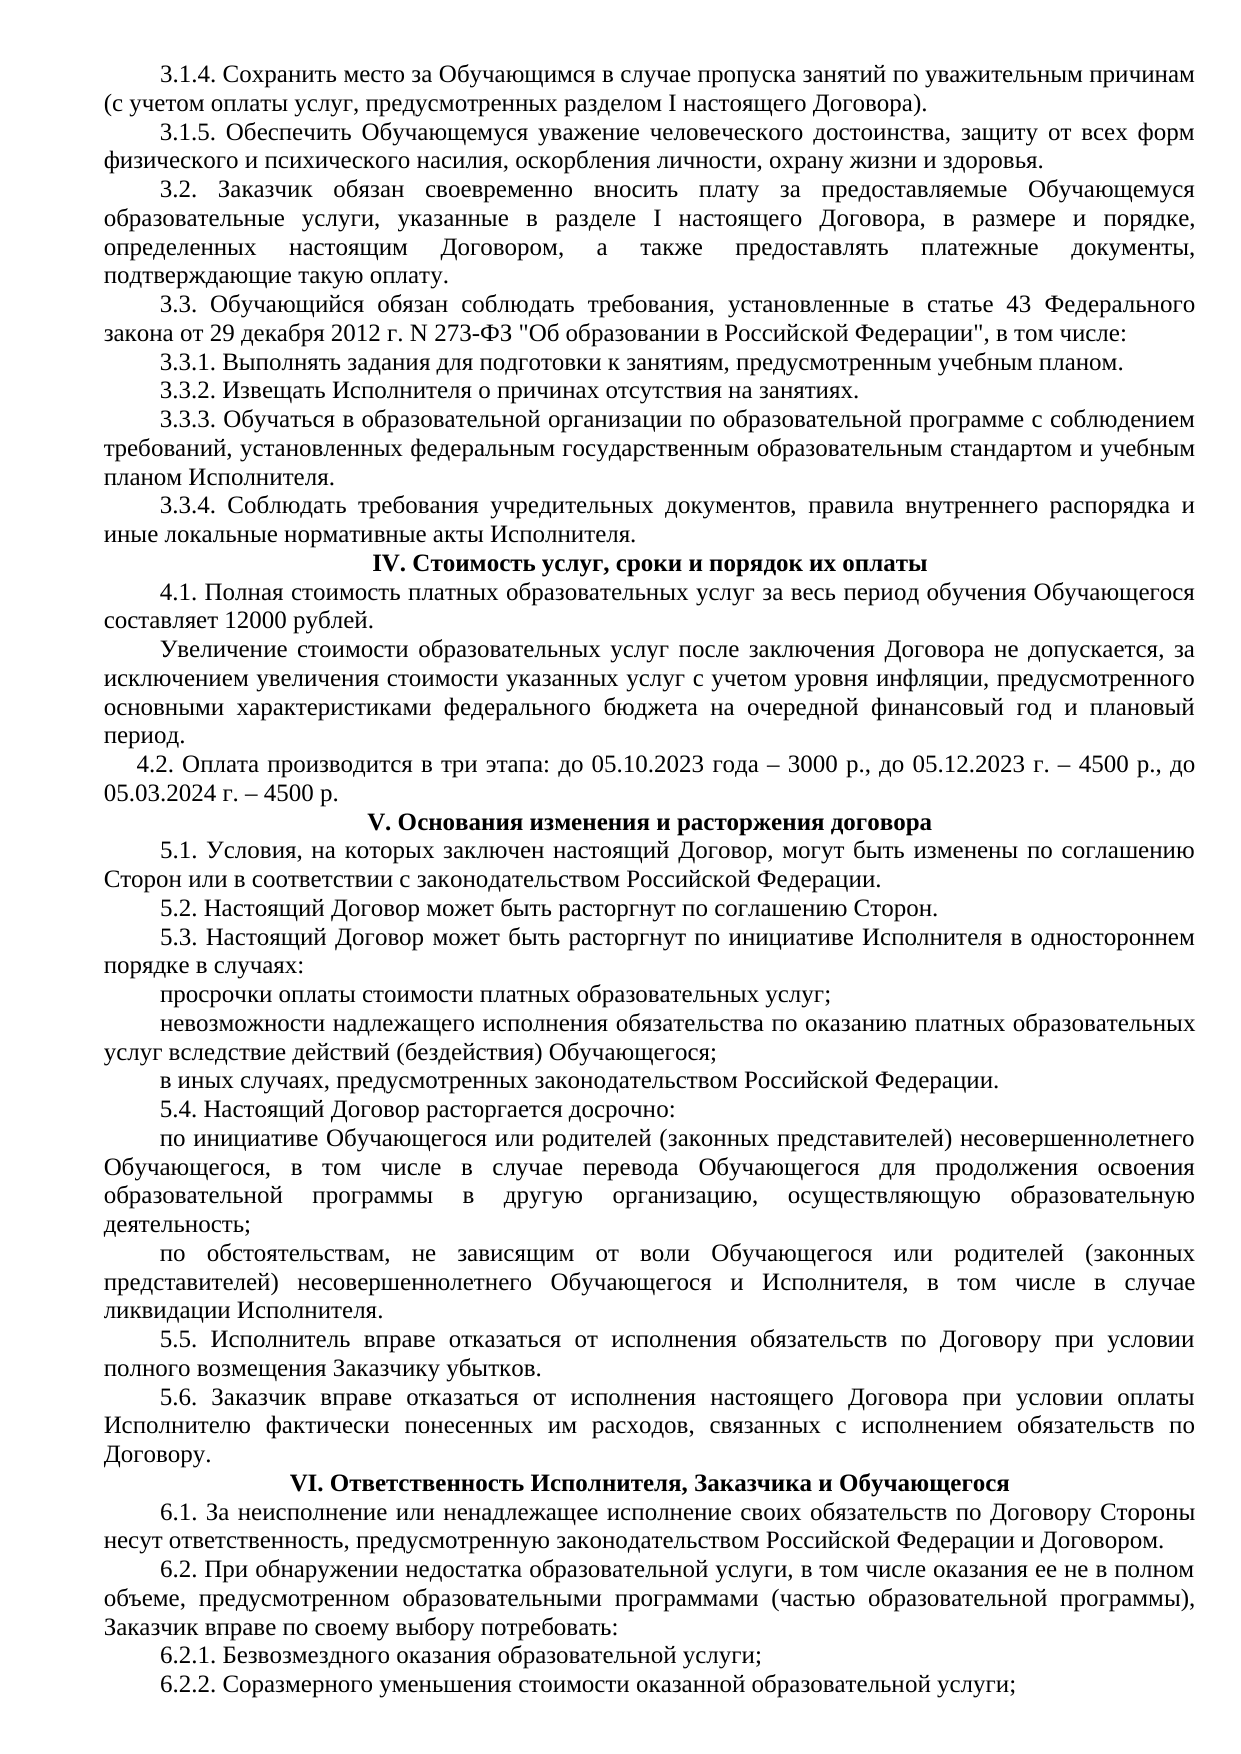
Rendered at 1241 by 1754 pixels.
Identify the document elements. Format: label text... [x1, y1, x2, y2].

text 3.3. Обучающийся обязан соблюдать требования, установленные в статье 43 Федерального закона от 29 декабря 2012 г. N 273-ФЗ "Об образовании в Российской Федерации", в том числе: [103, 289, 1196, 347]
text 3.3.4. Соблюдать требования учредительных документов, правила внутреннего распорядка и иные локальные нормативные акты Исполнителя. [103, 490, 1196, 548]
text 6.2. При обнаружении недостатка образовательной услуги, в том числе оказания ее не в полном объеме, предусмотренном образовательными программами (частью образовательной программы), Заказчик вправе по своему выбору потребовать: [103, 1554, 1196, 1640]
text IV. Стоимость услуг, сроки и порядок их оплаты [103, 548, 1196, 577]
text 3.3.2. Извещать Исполнителя о причинах отсутствия на занятиях. [103, 375, 1196, 404]
text невозможности надлежащего исполнения обязательства по оказанию платных образовательных услуг вследствие действий (бездействия) Обучающегося; [103, 1008, 1196, 1065]
text 5.3. Настоящий Договор может быть расторгнут по инициативе Исполнителя в одностороннем порядке в случаях: [103, 922, 1196, 979]
text по обстоятельствам, не зависящим от воли Обучающегося или родителей (законных представителей) несовершеннолетнего Обучающегося и Исполнителя, в том числе в случае ликвидации Исполнителя. [103, 1238, 1196, 1324]
text 5.2. Настоящий Договор может быть расторгнут по соглашению Сторон. [103, 893, 1196, 922]
text 3.3.3. Обучаться в образовательной организации по образовательной программе с соблюдением требований, установленных федеральным государственным образовательным стандартом и учебным планом Исполнителя. [103, 404, 1196, 490]
text 3.1.5. Обеспечить Обучающемуся уважение человеческого достоинства, защиту от всех форм физического и психического насилия, оскорбления личности, охрану жизни и здоровья. [103, 117, 1196, 174]
text V. Основания изменения и расторжения договора [103, 807, 1196, 835]
text просрочки оплаты стоимости платных образовательных услуг; [103, 979, 1196, 1008]
text VI. Ответственность Исполнителя, Заказчика и Обучающегося [103, 1468, 1196, 1497]
text 5.1. Условия, на которых заключен настоящий Договор, могут быть изменены по соглашению Сторон или в соответствии с законодательством Российской Федерации. [103, 835, 1196, 893]
text 3.1.4. Сохранить место за Обучающимся в случае пропуска занятий по уважительным причинам (с учетом оплаты услуг, предусмотренных разделом I настоящего Договора). [103, 59, 1196, 117]
text 4.1. Полная стоимость платных образовательных услуг за весь период обучения Обучающегося составляет 12000 рублей. [103, 577, 1196, 634]
text в иных случаях, предусмотренных законодательством Российской Федерации. [103, 1065, 1196, 1094]
text 6.2.2. Соразмерного уменьшения стоимости оказанной образовательной услуги; [103, 1669, 1196, 1698]
text по инициативе Обучающегося или родителей (законных представителей) несовершеннолетнего Обучающегося, в том числе в случае перевода Обучающегося для продолжения освоения образовательной программы в другую организацию, осуществляющую образовательную деятельность; [103, 1123, 1196, 1238]
text 5.6. Заказчик вправе отказаться от исполнения настоящего Договора при условии оплаты Исполнителю фактически понесенных им расходов, связанных с исполнением обязательств по Договору. [103, 1382, 1196, 1468]
text 3.2. Заказчик обязан своевременно вносить плату за предоставляемые Обучающемуся образовательные услуги, указанные в разделе I настоящего Договора, в размере и порядке, определенных настоящим Договором, а также предоставлять платежные документы, подтверждающие такую оплату. [103, 174, 1196, 289]
text 4.2. Оплата производится в три этапа: до 05.10.2023 года – 3000 р., до 05.12.2023 г. – 4500 р., до 05.03.2024 г. – 4500 р. [103, 749, 1196, 807]
text 6.2.1. Безвозмездного оказания образовательной услуги; [103, 1640, 1196, 1669]
text Увеличение стоимости образовательных услуг после заключения Договора не допускается, за исключением увеличения стоимости указанных услуг с учетом уровня инфляции, предусмотренного основными характеристиками федерального бюджета на очередной финансовый год и плановый период. [103, 634, 1196, 749]
text 5.5. Исполнитель вправе отказаться от исполнения обязательств по Договору при условии полного возмещения Заказчику убытков. [103, 1324, 1196, 1382]
text 5.4. Настоящий Договор расторгается досрочно: [103, 1094, 1196, 1123]
text 3.3.1. Выполнять задания для подготовки к занятиям, предусмотренным учебным планом. [103, 347, 1196, 375]
text 6.1. За неисполнение или ненадлежащее исполнение своих обязательств по Договору Стороны несут ответственность, предусмотренную законодательством Российской Федерации и Договором. [103, 1497, 1196, 1554]
